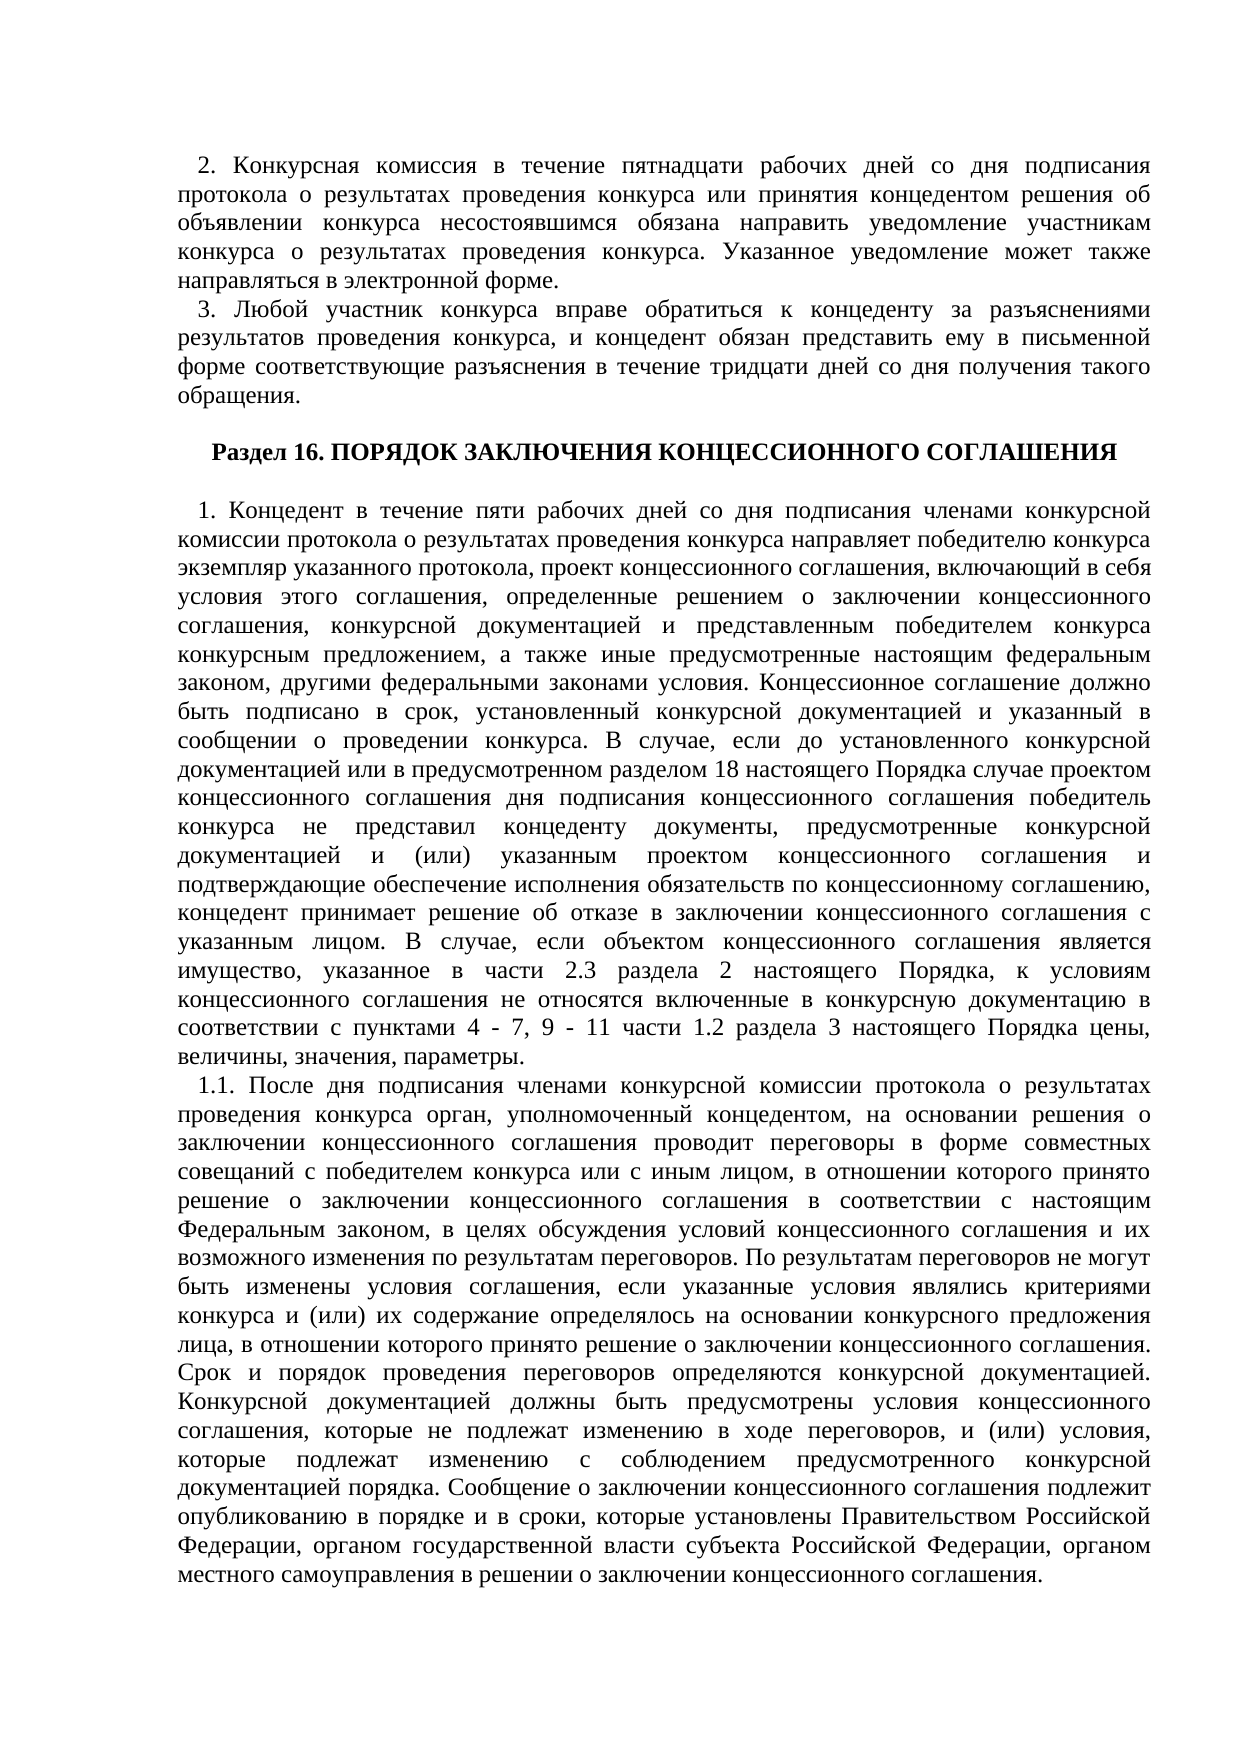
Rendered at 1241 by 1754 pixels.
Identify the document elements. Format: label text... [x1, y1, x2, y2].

text Раздел 16. ПОРЯДОК ЗАКЛЮЧЕНИЯ КОНЦЕССИОННОГО СОГЛАШЕНИЯ [177, 437, 1152, 466]
text 1.1. После дня подписания членами конкурсной комиссии протокола о результатах проведения конкурса орган, уполномоченный концедентом, на основании решения о заключении концессионного соглашения проводит переговоры в форме совместных совещаний с победителем конкурса или с иным лицом, в отношении которого принято решение о заключении концессионного соглашения в соответствии с настоящим Федеральным законом, в целях обсуждения условий концессионного соглашения и их возможного изменения по результатам переговоров. По результатам переговоров не могут быть изменены условия соглашения, если указанные условия являлись критериями конкурса и (или) их содержание определялось на основании конкурсного предложения лица, в отношении которого принято решение о заключении концессионного соглашения. Срок и порядок проведения переговоров определяются конкурсной документацией. Конкурсной документацией должны быть предусмотрены условия концессионного соглашения, которые не подлежат изменению в ходе переговоров, и (или) условия, которые подлежат изменению с соблюдением предусмотренного конкурсной документацией порядка. Сообщение о заключении концессионного соглашения подлежит опубликованию в порядке и в сроки, которые установлены Правительством Российской Федерации, органом государственной власти субъекта Российской Федерации, органом местного самоуправления в решении о заключении концессионного соглашения. [177, 1070, 1152, 1587]
text 3. Любой участник конкурса вправе обратиться к концеденту за разъяснениями результатов проведения конкурса, и концедент обязан представить ему в письменной форме соответствующие разъяснения в течение тридцати дней со дня получения такого обращения. [177, 294, 1152, 409]
text 1. Концедент в течение пяти рабочих дней со дня подписания членами конкурсной комиссии протокола о результатах проведения конкурса направляет победителю конкурса экземпляр указанного протокола, проект концессионного соглашения, включающий в себя условия этого соглашения, определенные решением о заключении концессионного соглашения, конкурсной документацией и представленным победителем конкурса конкурсным предложением, а также иные предусмотренные настоящим федеральным законом, другими федеральными законами условия. Концессионное соглашение должно быть подписано в срок, установленный конкурсной документацией и указанный в сообщении о проведении конкурса. В случае, если до установленного конкурсной документацией или в предусмотренном разделом 18 настоящего Порядка случае проектом концессионного соглашения дня подписания концессионного соглашения победитель конкурса не представил концеденту документы, предусмотренные конкурсной документацией и (или) указанным проектом концессионного соглашения и подтверждающие обеспечение исполнения обязательств по концессионному соглашению, концедент принимает решение об отказе в заключении концессионного соглашения с указанным лицом. В случае, если объектом концессионного соглашения является имущество, указанное в части 2.3 раздела 2 настоящего Порядка, к условиям концессионного соглашения не относятся включенные в конкурсную документацию в соответствии с пунктами 4 - 7, 9 - 11 части 1.2 раздела 3 настоящего Порядка цены, величины, значения, параметры. [177, 495, 1152, 1070]
text 2. Конкурсная комиссия в течение пятнадцати рабочих дней со дня подписания протокола о результатах проведения конкурса или принятия концедентом решения об объявлении конкурса несостоявшимся обязана направить уведомление участникам конкурса о результатах проведения конкурса. Указанное уведомление может также направляться в электронной форме. [177, 150, 1152, 294]
